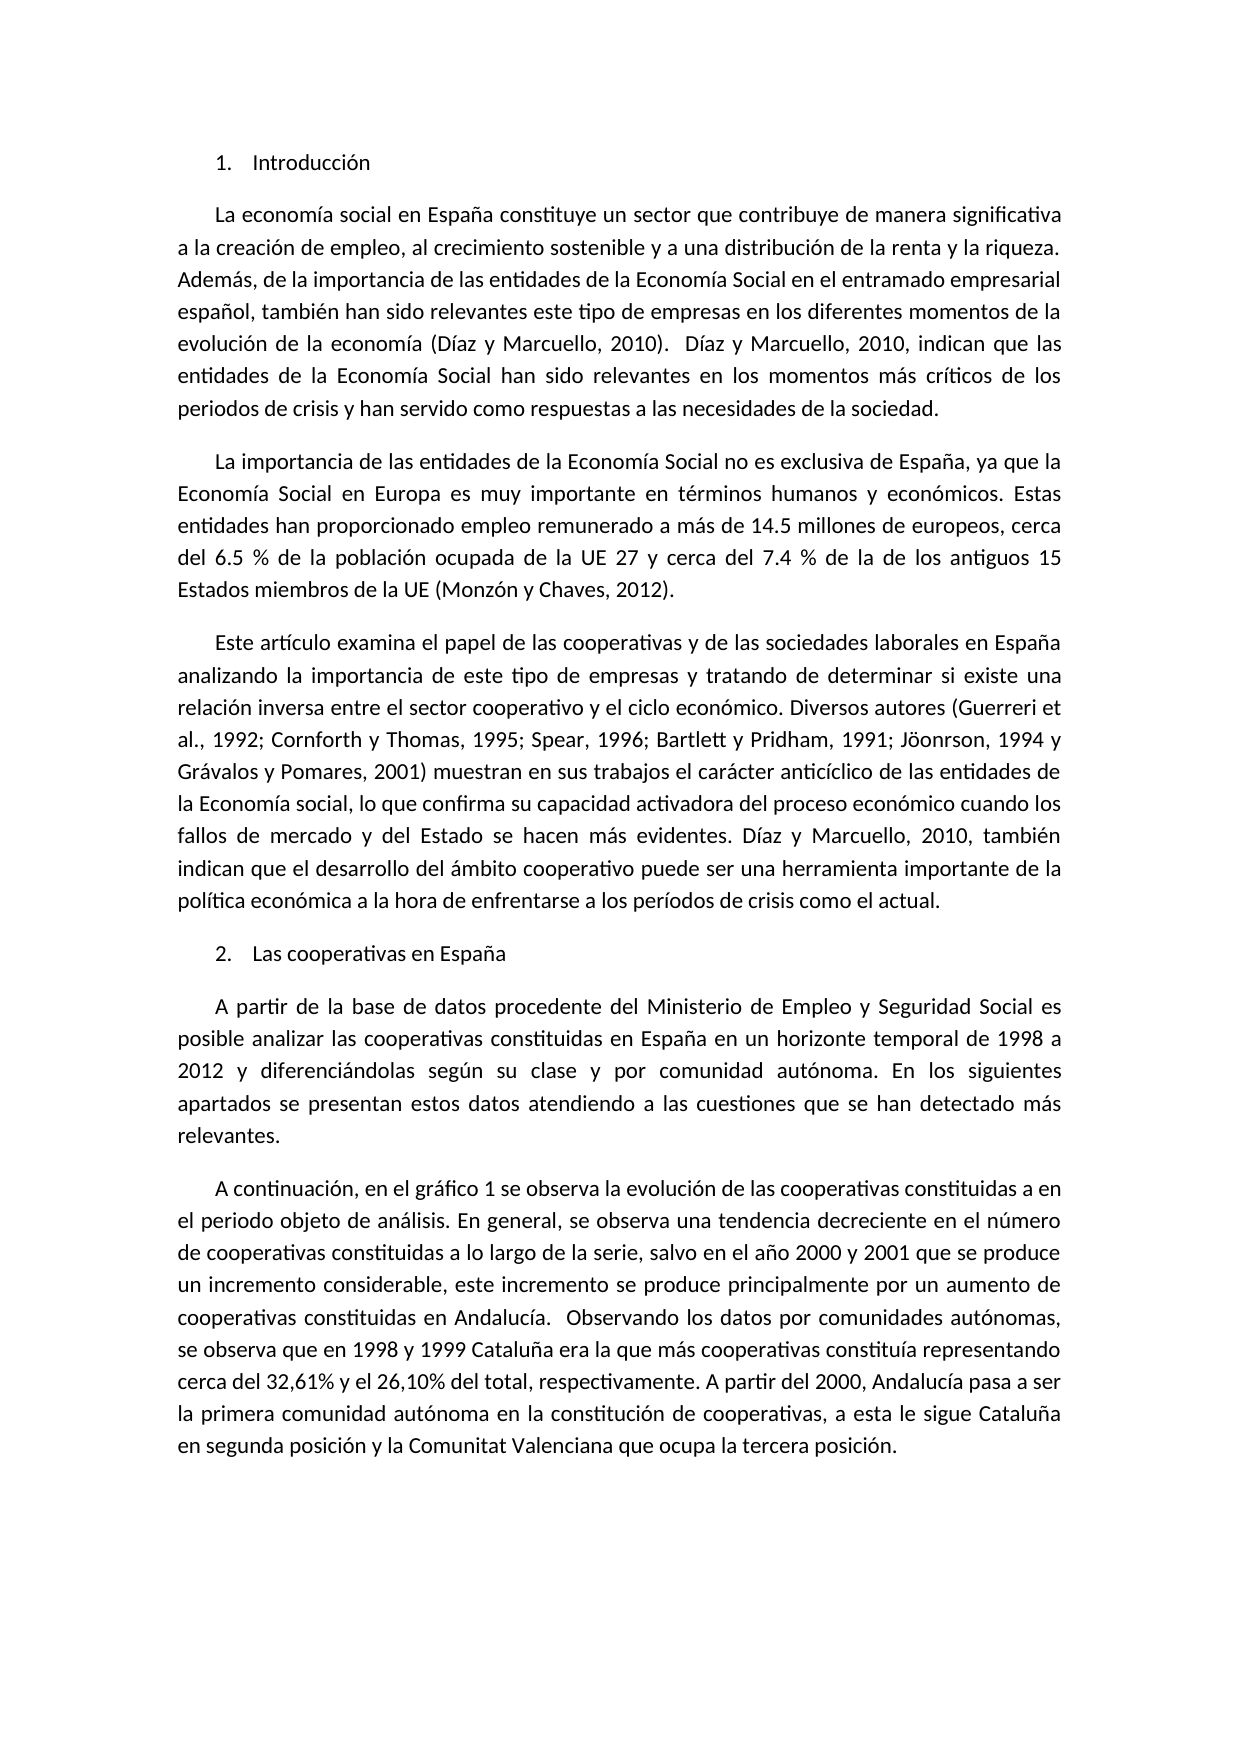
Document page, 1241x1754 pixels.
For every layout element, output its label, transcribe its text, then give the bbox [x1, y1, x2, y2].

text A partir de la base de datos procedente del Ministerio de Empleo y Seguridad Social es posible analizar las cooperativas constituidas en España en un horizonte temporal de 1998 a 2012 y diferenciándolas según su clase y por comunidad autónoma. En los siguientes apartados se presentan estos datos atendiendo a las cuestiones que se han detectado más relevantes. [177, 992, 1063, 1149]
list Introducción [215, 148, 1063, 176]
list Las cooperativas en España [215, 939, 1063, 967]
text La economía social en España constituye un sector que contribuye de manera significativa a la creación de empleo, al crecimiento sostenible y a una distribución de la renta y la riqueza. Además, de la importancia de las entidades de la Economía Social en el entramado empresarial español, también han sido relevantes este tipo de empresas en los diferentes momentos de la evolución de la economía (Díaz y Marcuello, 2010). Díaz y Marcuello, 2010, indican que las entidades de la Economía Social han sido relevantes en los momentos más críticos de los periodos de crisis y han servido como respuestas a las necesidades de la sociedad. [177, 201, 1063, 422]
text La importancia de las entidades de la Economía Social no es exclusiva de España, ya que la Economía Social en Europa es muy importante en términos humanos y económicos. Estas entidades han proporcionado empleo remunerado a más de 14.5 millones de europeos, cerca del 6.5 % de la población ocupada de la UE 27 y cerca del 7.4 % de la de los antiguos 15 Estados miembros de la UE (Monzón y Chaves, 2012). [177, 447, 1063, 603]
text A continuación, en el gráfico 1 se observa la evolución de las cooperativas constituidas a en el periodo objeto de análisis. En general, se observa una tendencia decreciente en el número de cooperativas constituidas a lo largo de la serie, salvo en el año 2000 y 2001 que se produce un incremento considerable, este incremento se produce principalmente por un aumento de cooperativas constituidas en Andalucía. Observando los datos por comunidades autónomas, se observa que en 1998 y 1999 Cataluña era la que más cooperativas constituía representando cerca del 32,61% y el 26,10% del total, respectivamente. A partir del 2000, Andalucía pasa a ser la primera comunidad autónoma en la constitución de cooperativas, a esta le sigue Cataluña en segunda posición y la Comunitat Valenciana que ocupa la tercera posición. [177, 1174, 1063, 1459]
text Este artículo examina el papel de las cooperativas y de las sociedades laborales en España analizando la importancia de este tipo de empresas y tratando de determinar si existe una relación inversa entre el sector cooperativo y el ciclo económico. Diversos autores (Guerreri et al., 1992; Cornforth y Thomas, 1995; Spear, 1996; Bartlett y Pridham, 1991; Jöonrson, 1994 y Grávalos y Pomares, 2001) muestran en sus trabajos el carácter anticíclico de las entidades de la Economía social, lo que confirma su capacidad activadora del proceso económico cuando los fallos de mercado y del Estado se hacen más evidentes. Díaz y Marcuello, 2010, también indican que el desarrollo del ámbito cooperativo puede ser una herramienta importante de la política económica a la hora de enfrentarse a los períodos de crisis como el actual. [177, 628, 1063, 914]
